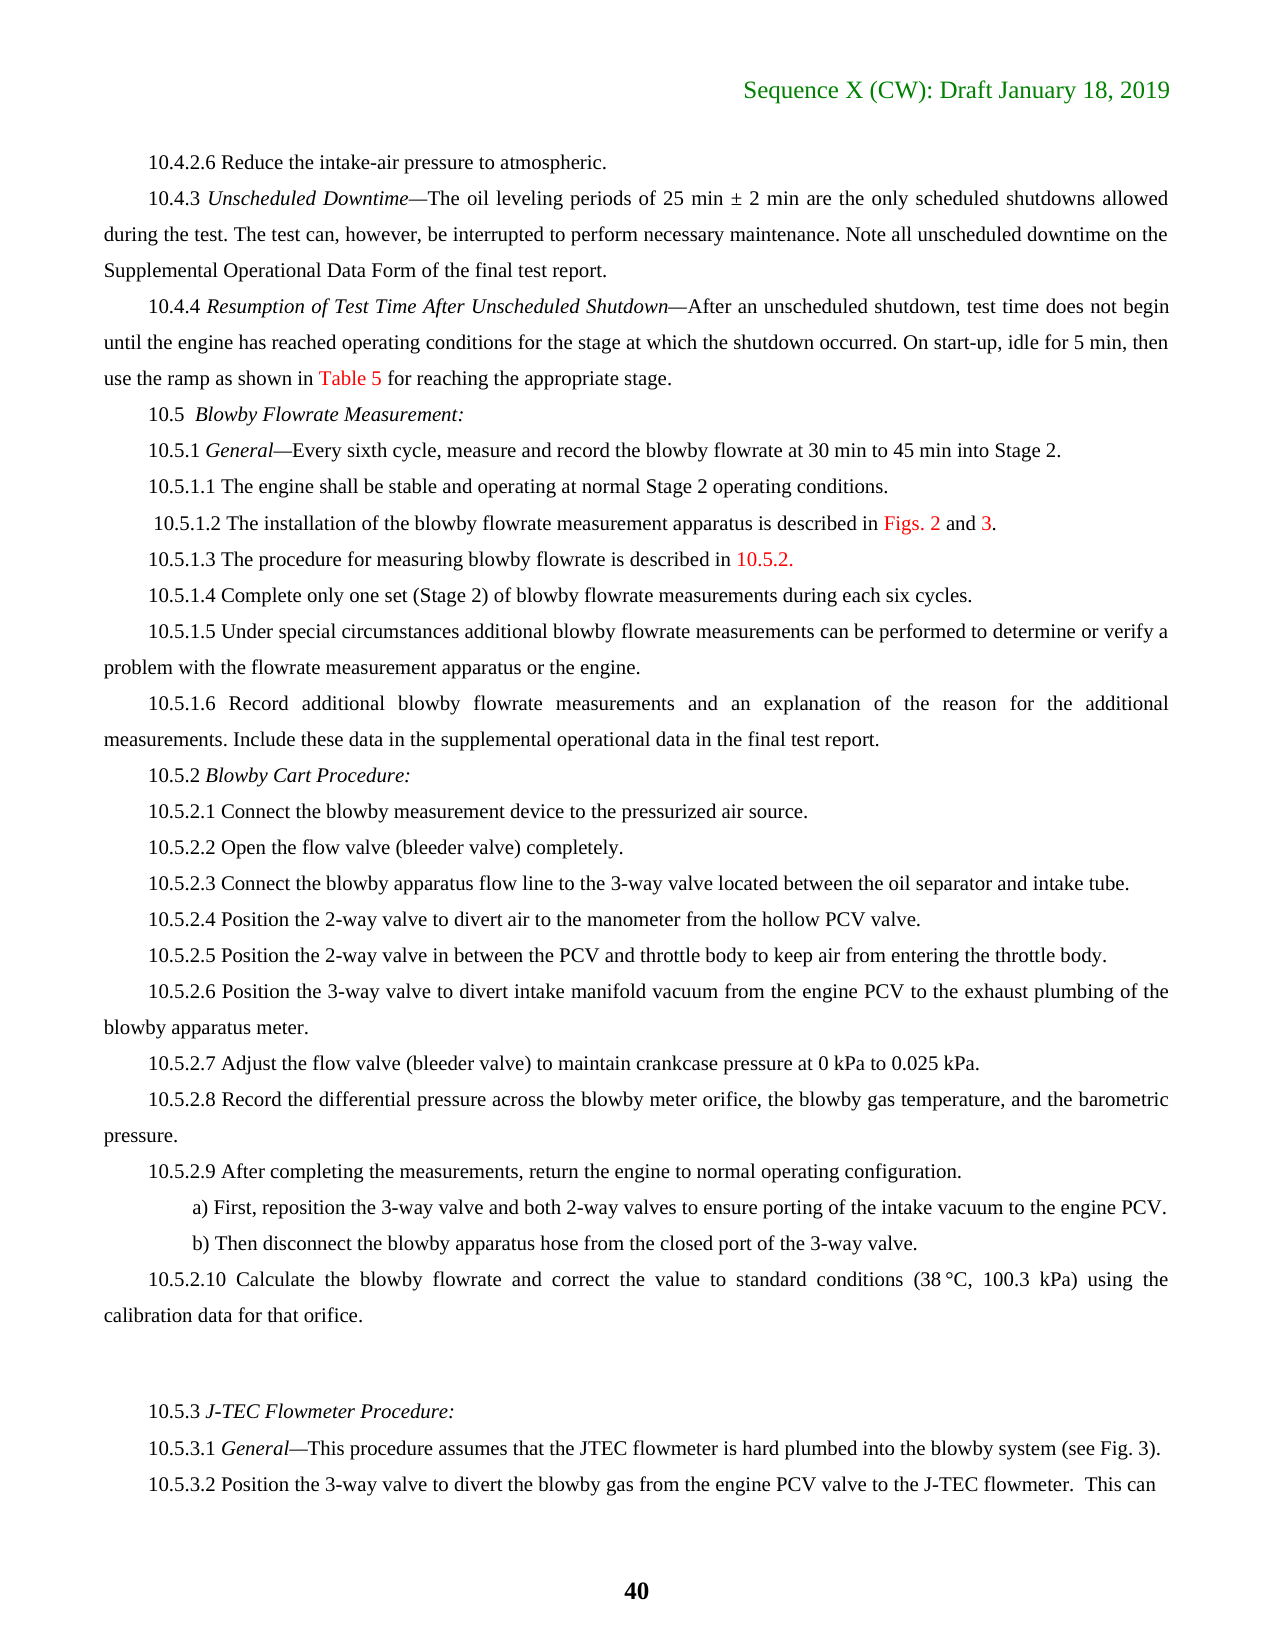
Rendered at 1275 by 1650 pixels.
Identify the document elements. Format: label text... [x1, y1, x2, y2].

text 10.5.1.2 The installation of the blowby flowrate measurement apparatus is described in Figs. 2 and 3. [103, 510, 1170, 534]
text 10.5.2.10 Calculate the blowby flowrate and correct the value to standard conditions (38 °C, 100.3 kPa) using the calibration data for that orifice. [103, 1267, 1170, 1327]
text 10.4.3 Unscheduled Downtime—The oil leveling periods of 25 min ± 2 min are the only scheduled shutdowns allowed during the test. The test can, however, be interrupted to perform necessary maintenance. Note all unscheduled downtime on the Supplemental Operational Data Form of the final test report. [103, 186, 1170, 282]
text 10.5.2.8 Record the differential pressure across the blowby meter orifice, the blowby gas temperature, and the barometric pressure. [103, 1087, 1170, 1147]
text 10.5.2.3 Connect the blowby apparatus flow line to the 3-way valve located between the oil separator and intake tube. [103, 871, 1170, 895]
text 10.5.2.2 Open the flow valve (bleeder valve) completely. [103, 835, 1170, 859]
text 10.5.2 Blowby Cart Procedure: [103, 763, 1170, 787]
text 10.5.3.1 General—This procedure assumes that the JTEC flowmeter is hard plumbed into the blowby system (see Fig. 3). [103, 1436, 1170, 1459]
text 10.5.2.6 Position the 3-way valve to divert intake manifold vacuum from the engine PCV to the exhaust plumbing of the blowby apparatus meter. [103, 979, 1170, 1039]
text 10.5.2.7 Adjust the flow valve (bleeder valve) to maintain crankcase pressure at 0 kPa to 0.025 kPa. [103, 1051, 1170, 1075]
text 10.5.2.4 Position the 2-way valve to divert air to the manometer from the hollow PCV valve. [103, 907, 1170, 931]
text 10.5.1.4 Complete only one set (Stage 2) of blowby flowrate measurements during each six cycles. [103, 582, 1170, 607]
text 10.5.2.1 Connect the blowby measurement device to the pressurized air source. [103, 799, 1170, 823]
text 10.5.1.3 The procedure for measuring blowby flowrate is described in 10.5.2. [103, 546, 1170, 571]
text 10.5.2.9 After completing the measurements, return the engine to normal operating configuration. [103, 1159, 1170, 1183]
text 10.5.1 General—Every sixth cycle, measure and record the blowby flowrate at 30 min to 45 min into Stage 2. [103, 438, 1170, 462]
text 10.5.2.5 Position the 2-way valve in between the PCV and throttle body to keep air from entering the throttle body. [103, 943, 1170, 967]
text 10.5.1.5 Under special circumstances additional blowby flowrate measurements can be performed to determine or verify a problem with the flowrate measurement apparatus or the engine. [103, 618, 1170, 679]
text 10.5.1.6 Record additional blowby flowrate measurements and an explanation of the reason for the additional measurements. Include these data in the supplemental operational data in the final test report. [103, 691, 1170, 751]
text 10.5.3 J-TEC Flowmeter Procedure: [103, 1399, 1170, 1423]
text 10.4.2.6 Reduce the intake-air pressure to atmospheric. [103, 150, 1170, 174]
text 10.5.1.1 The engine shall be stable and operating at normal Stage 2 operating conditions. [103, 474, 1170, 498]
text a) First, reposition the 3-way valve and both 2-way valves to ensure porting of the intake vacuum to the engine PCV. [103, 1195, 1170, 1219]
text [103, 1472, 1170, 1496]
text 10.5 Blowby Flowrate Measurement: [103, 402, 1170, 426]
text b) Then disconnect the blowby apparatus hose from the closed port of the 3-way valve. [103, 1231, 1170, 1255]
text 10.4.4 Resumption of Test Time After Unscheduled Shutdown—After an unscheduled shutdown, test time does not begin until the engine has reached operating conditions for the stage at which the shutdown occurred. On start-up, idle for 5 min, then use the ramp as shown in Table 5 for reaching the appropriate stage. [103, 294, 1170, 390]
